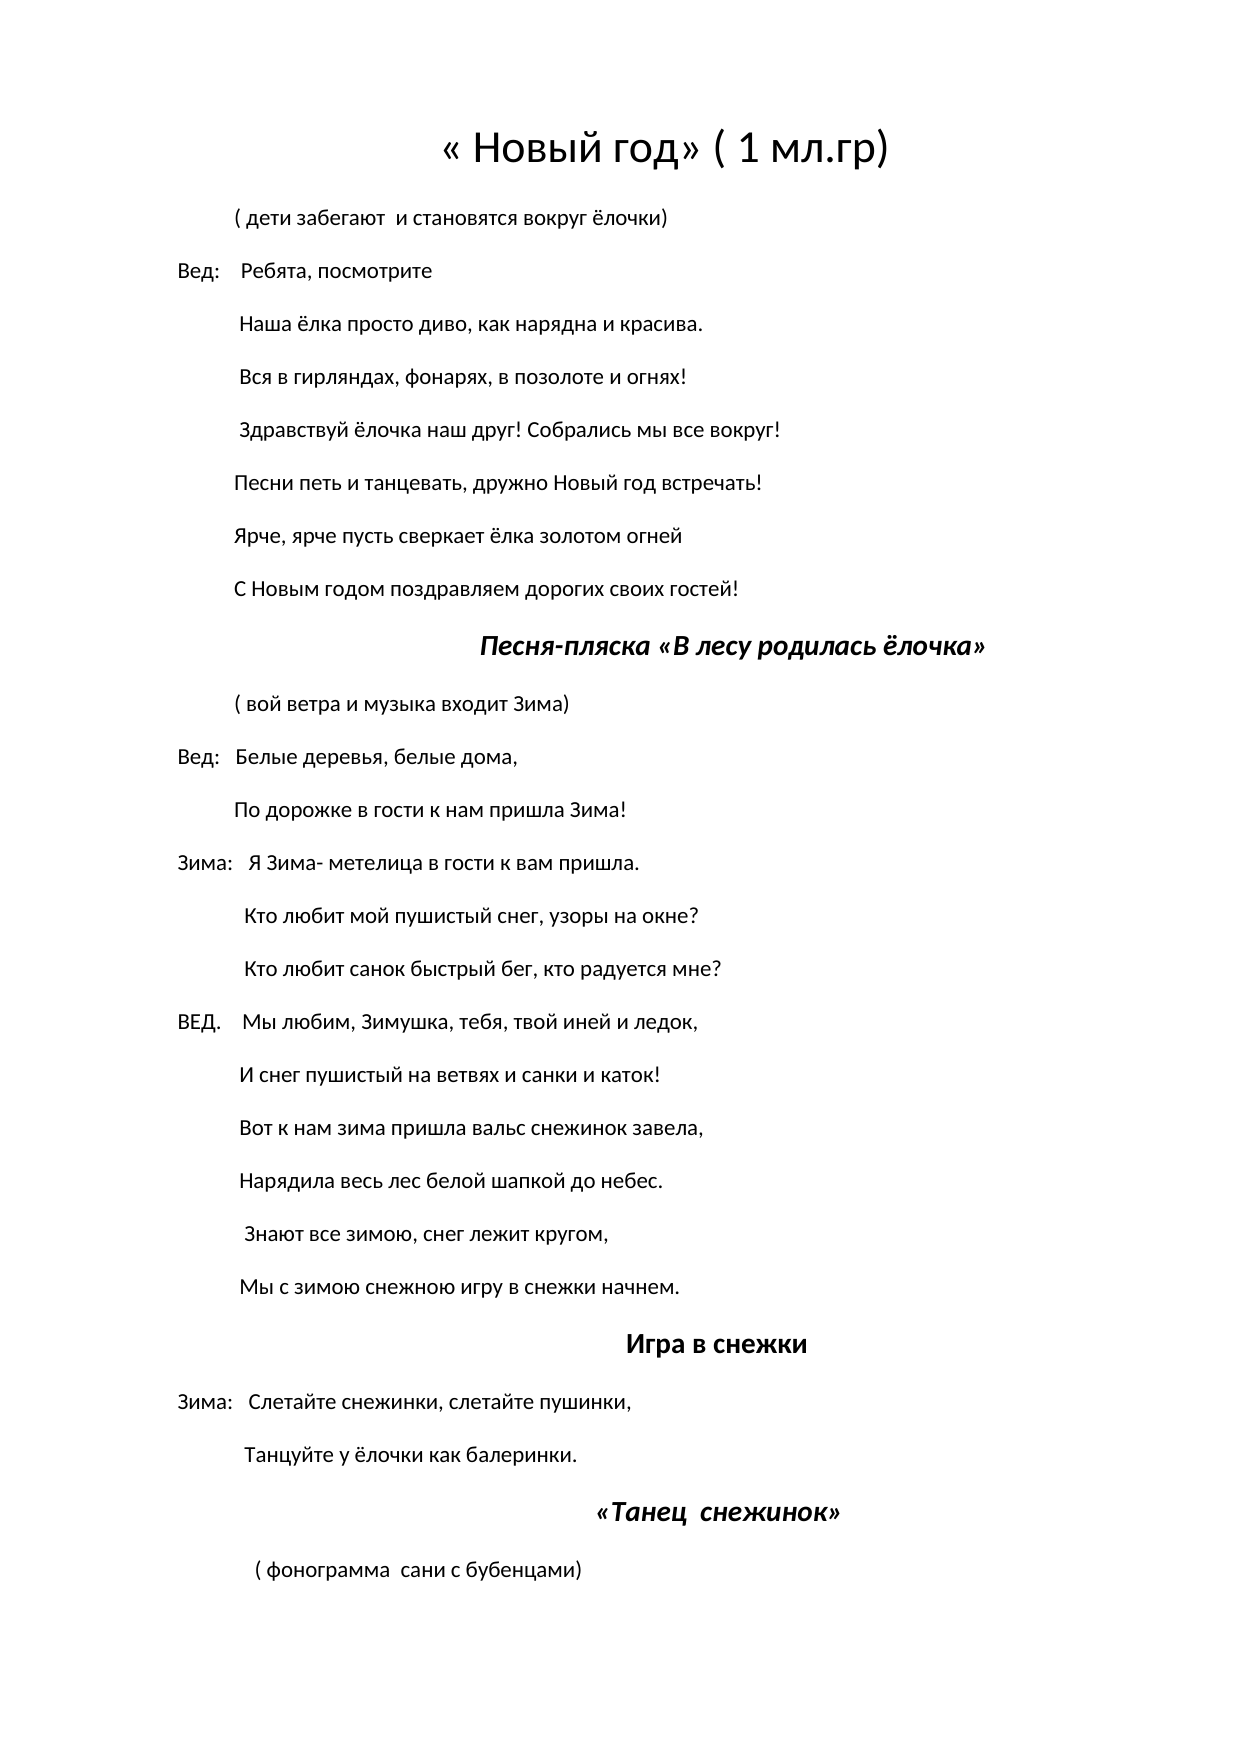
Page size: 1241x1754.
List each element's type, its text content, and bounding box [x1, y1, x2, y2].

text По дорожке в гости к нам пришла Зима! [177, 795, 1152, 823]
text Мы с зимою снежною игру в снежки начнем. [177, 1272, 1152, 1300]
text Кто любит мой пушистый снег, узоры на окне? [177, 901, 1152, 929]
text Вот к нам зима пришла вальс снежинок завела, [177, 1113, 1152, 1141]
text ВЕД. Мы любим, Зимушка, тебя, твой иней и ледок, [177, 1007, 1152, 1035]
text ( фонограмма сани с бубенцами) [177, 1555, 1152, 1583]
text Нарядила весь лес белой шапкой до небес. [177, 1166, 1152, 1194]
text Вед: Белые деревья, белые дома, [177, 742, 1152, 770]
text « Новый год» ( 1 мл.гр) [177, 118, 1152, 174]
text Здравствуй ёлочка наш друг! Собрались мы все вокруг! [177, 415, 1152, 443]
text Зима: Я Зима- метелица в гости к вам пришла. [177, 848, 1152, 876]
text ( дети забегают и становятся вокруг ёлочки) [177, 203, 1152, 231]
text Ярче, ярче пусть сверкает ёлка золотом огней [177, 521, 1152, 549]
text Зима: Слетайте снежинки, слетайте пушинки, [177, 1387, 1152, 1415]
text Знают все зимою, снег лежит кругом, [177, 1219, 1152, 1247]
text Вед: Ребята, посмотрите [177, 256, 1152, 284]
text Песня-пляска «В лесу родилась ёлочка» [177, 627, 1152, 663]
text Танцуйте у ёлочки как балеринки. [177, 1440, 1152, 1468]
text Песни петь и танцевать, дружно Новый год встречать! [177, 468, 1152, 496]
text Игра в снежки [177, 1325, 1152, 1361]
text С Новым годом поздравляем дорогих своих гостей! [177, 574, 1152, 602]
text Кто любит санок быстрый бег, кто радуется мне? [177, 954, 1152, 982]
text «Танец снежинок» [177, 1493, 1152, 1529]
text ( вой ветра и музыка входит Зима) [177, 689, 1152, 717]
text Наша ёлка просто диво, как нарядна и красива. [177, 309, 1152, 337]
text И снег пушистый на ветвях и санки и каток! [177, 1060, 1152, 1088]
text Вся в гирляндах, фонарях, в позолоте и огнях! [177, 362, 1152, 390]
